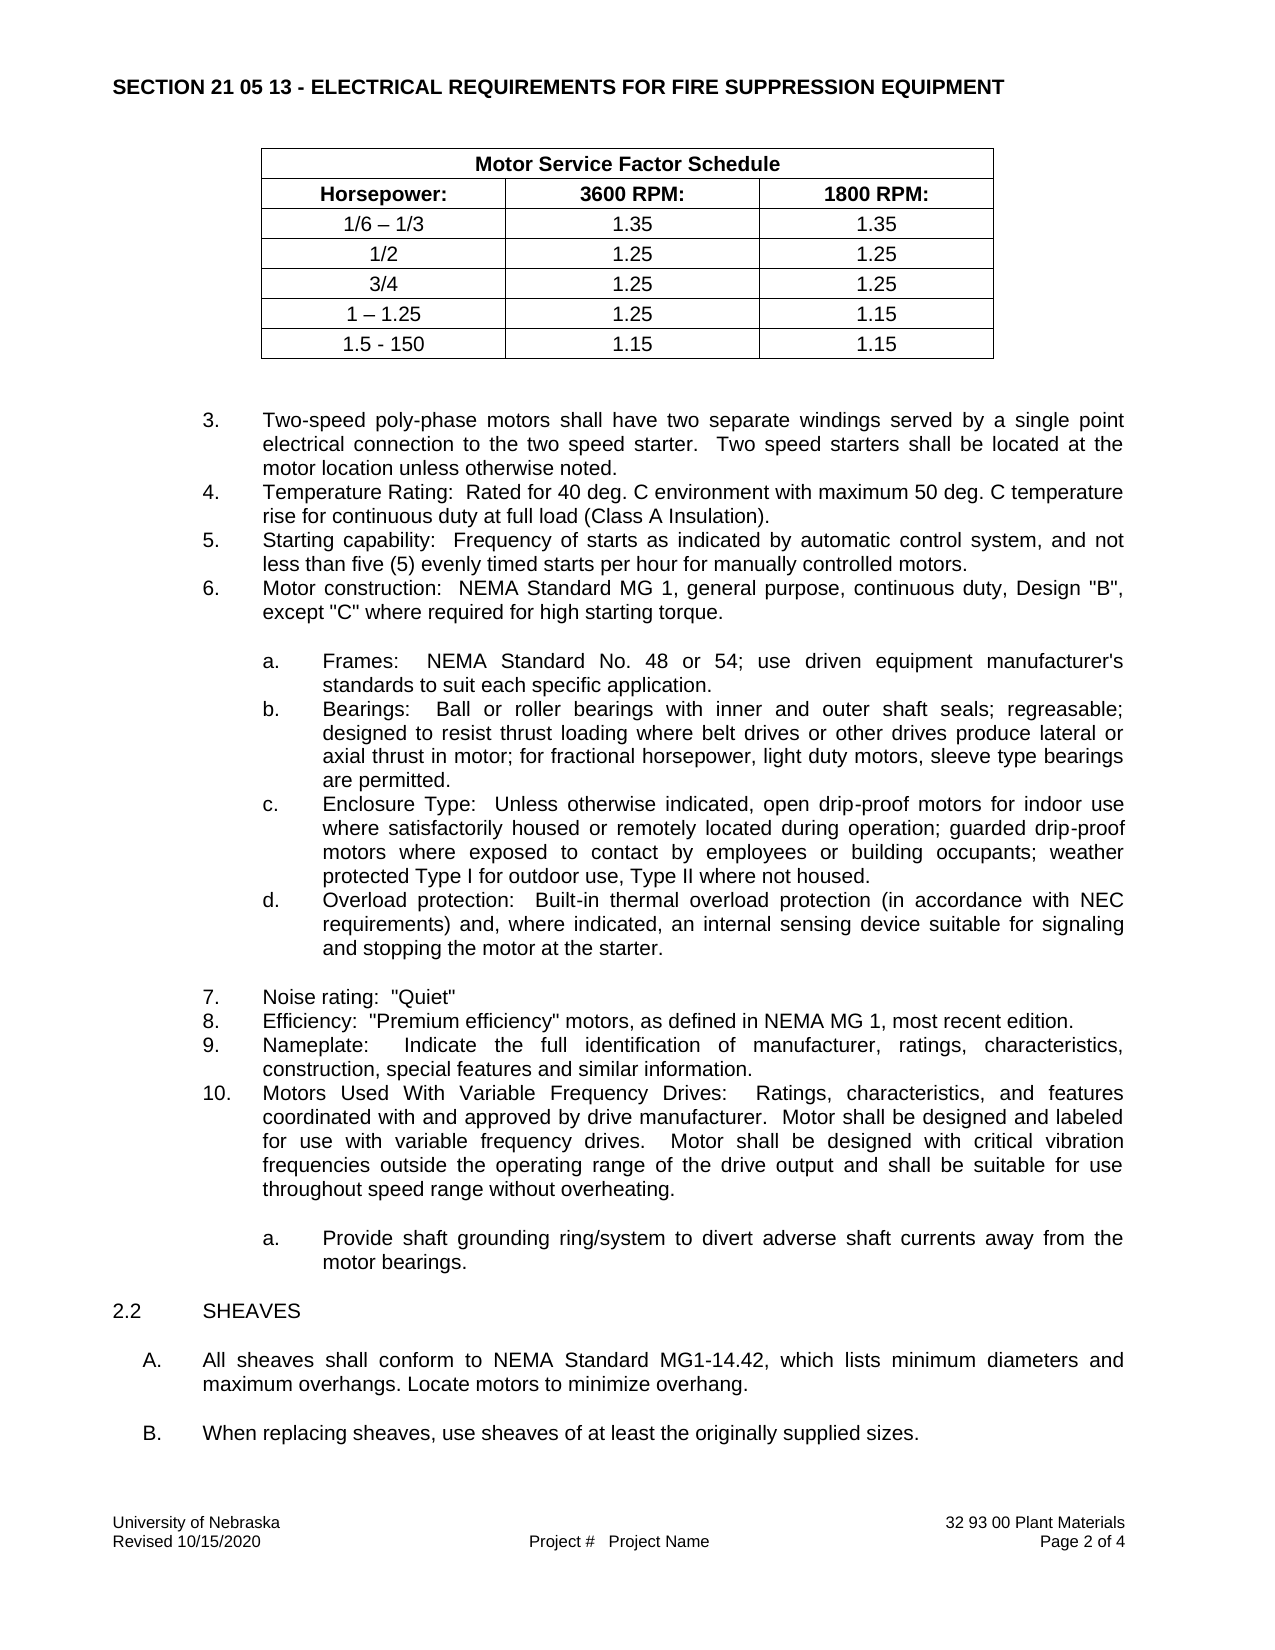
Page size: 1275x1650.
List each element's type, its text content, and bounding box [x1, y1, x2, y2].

subtitle Starting capability: Frequency of starts as indicated by automatic control system, and not less than five (5) evenly timed starts per hour for manually controlled motors. [202, 528, 1125, 576]
table_cell 1 – 1.25 [262, 299, 505, 328]
subtitle Overload protection: Built-in thermal overload protection (in accordance with NEC requirements) and, where indicated, an internal sensing device suitable for signaling and stopping the motor at the starter. [262, 888, 1125, 960]
table_cell 1.15 [760, 329, 993, 358]
table_cell 1.15 [760, 299, 993, 328]
table_cell 1.25 [760, 269, 993, 298]
subtitle Nameplate: Indicate the full identification of manufacturer, ratings, characteristics, construction, special features and similar information. [202, 1033, 1125, 1081]
subtitle Enclosure Type: Unless otherwise indicated, open drip-proof motors for indoor use where satisfactorily housed or remotely located during operation; guarded drip-proof motors where exposed to contact by employees or building occupants; weather protected Type I for outdoor use, Type II where not housed. [262, 792, 1125, 888]
subtitle When replacing sheaves, use sheaves of at least the originally supplied sizes. [142, 1420, 1125, 1444]
table_cell 1.25 [506, 269, 759, 298]
subtitle Provide shaft grounding ring/system to divert adverse shaft currents away from the motor bearings. [262, 1226, 1125, 1273]
table_cell 1800 RPM: [760, 179, 993, 208]
table_cell 1.35 [506, 209, 759, 238]
table_cell 1/2 [262, 239, 505, 268]
subtitle Efficiency: "Premium efficiency" motors, as defined in NEMA MG 1, most recent edition. [202, 1009, 1125, 1033]
subtitle Two-speed poly-phase motors shall have two separate windings served by a single point electrical connection to the two speed starter. Two speed starters shall be located at the motor location unless otherwise noted. [202, 408, 1125, 480]
table_header Motor Service Factor Schedule [262, 149, 993, 178]
subtitle Frames: NEMA Standard No. 48 or 54; use driven equipment manufacturer's standards to suit each specific application. [262, 648, 1125, 696]
table_cell 1.15 [506, 329, 759, 358]
table_cell 3600 RPM: [506, 179, 759, 208]
table_cell 1.25 [506, 239, 759, 268]
table_cell 1.25 [506, 299, 759, 328]
table_cell 1/6 – 1/3 [262, 209, 505, 238]
subtitle SHEAVES [112, 1298, 1125, 1322]
table_cell 1.25 [760, 239, 993, 268]
subtitle Noise rating: "Quiet" [202, 985, 1125, 1009]
subtitle Temperature Rating: Rated for 40 deg. C environment with maximum 50 deg. C temperature rise for continuous duty at full load (Class A Insulation). [202, 480, 1125, 528]
table_cell Horsepower: [262, 179, 505, 208]
table_cell 1.5 - 150 [262, 329, 505, 358]
subtitle Motors Used With Variable Frequency Drives: Ratings, characteristics, and features coordinated with and approved by drive manufacturer. Motor shall be designed and labeled for use with variable frequency drives. Motor shall be designed with critical vibration frequencies outside the operating range of the drive output and shall be suitable for use throughout speed range without overheating. [202, 1081, 1125, 1201]
table_cell 3/4 [262, 269, 505, 298]
subtitle Motor construction: NEMA Standard MG 1, general purpose, continuous duty, Design "B", except "C" where required for high starting torque. [202, 576, 1125, 623]
table_cell 1.35 [760, 209, 993, 238]
subtitle Bearings: Ball or roller bearings with inner and outer shaft seals; regreasable; designed to resist thrust loading where belt drives or other drives produce lateral or axial thrust in motor; for fractional horsepower, light duty motors, sleeve type bearings are permitted. [262, 696, 1125, 792]
subtitle All sheaves shall conform to NEMA Standard MG1-14.42, which lists minimum diameters and maximum overhangs. Locate motors to minimize overhang. [142, 1347, 1125, 1395]
